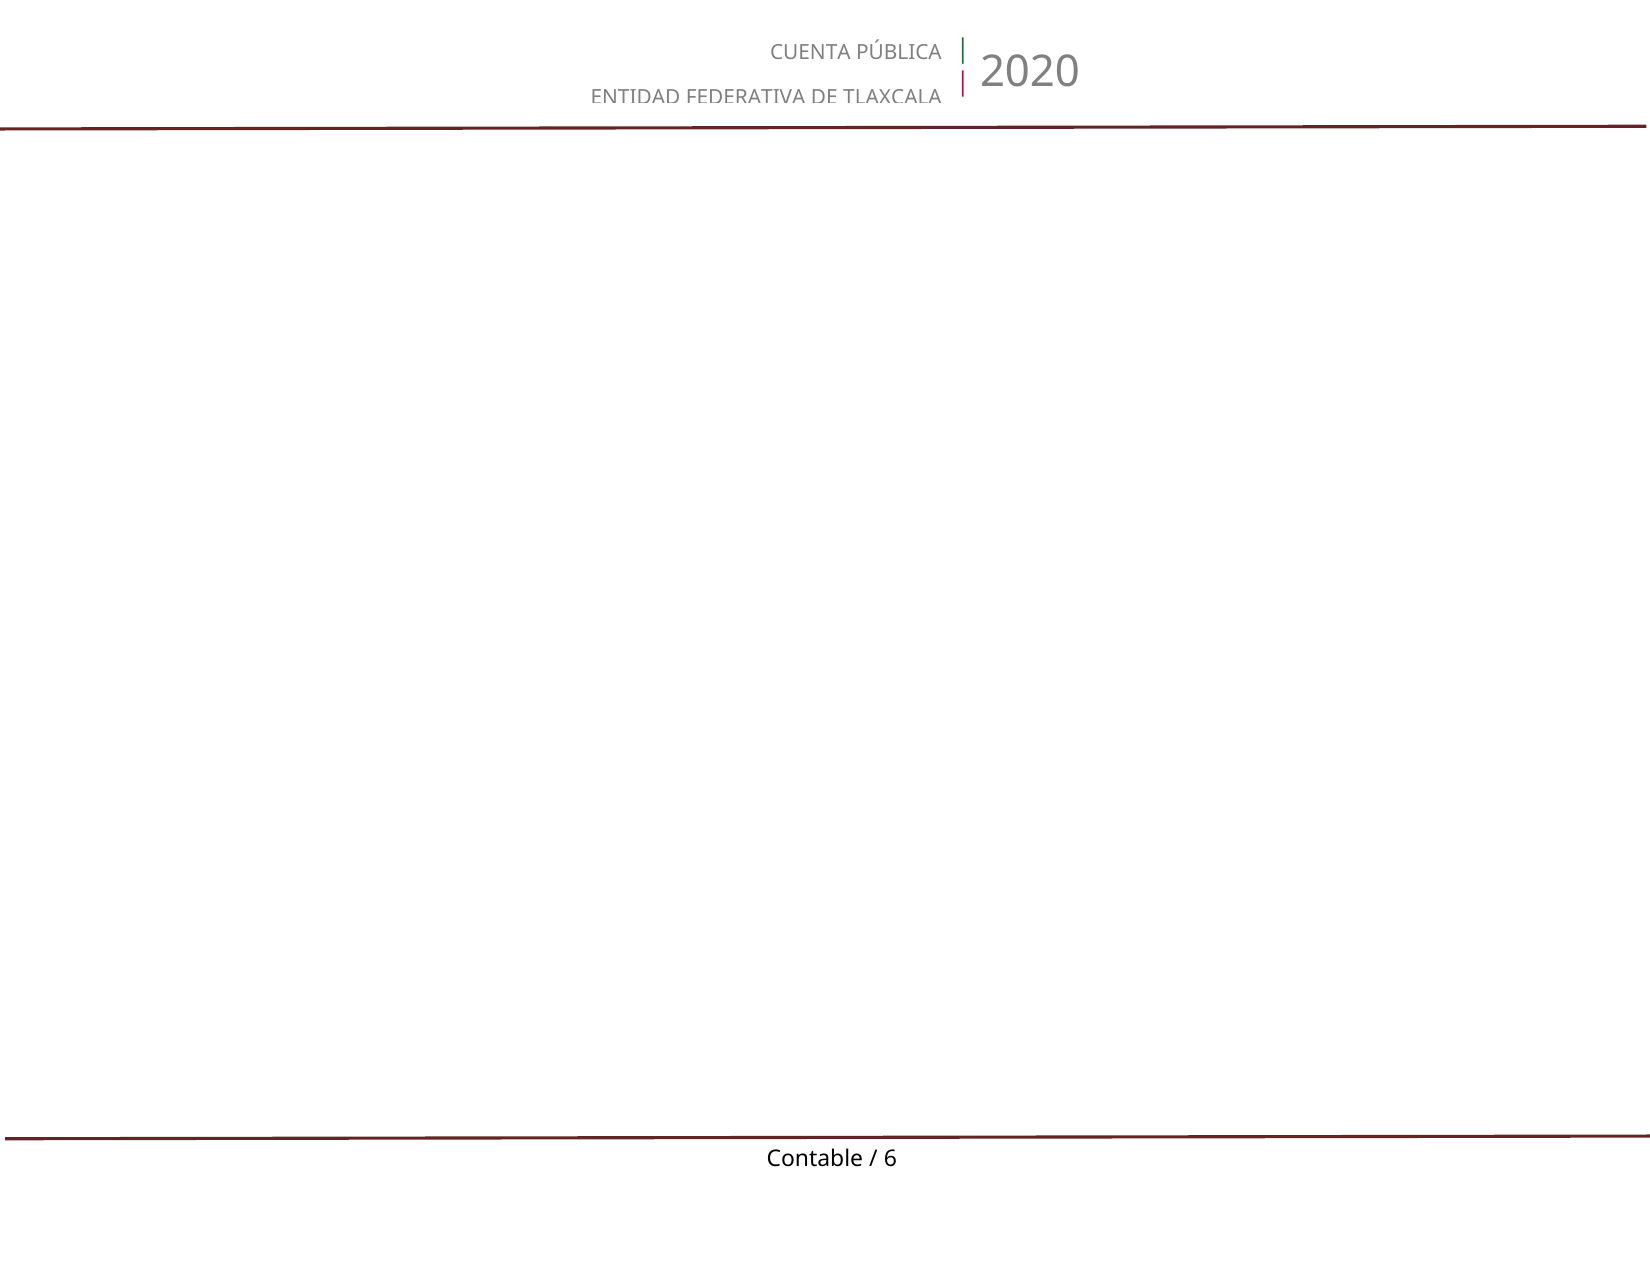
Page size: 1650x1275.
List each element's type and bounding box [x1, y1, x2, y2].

picture [956, 28, 974, 100]
